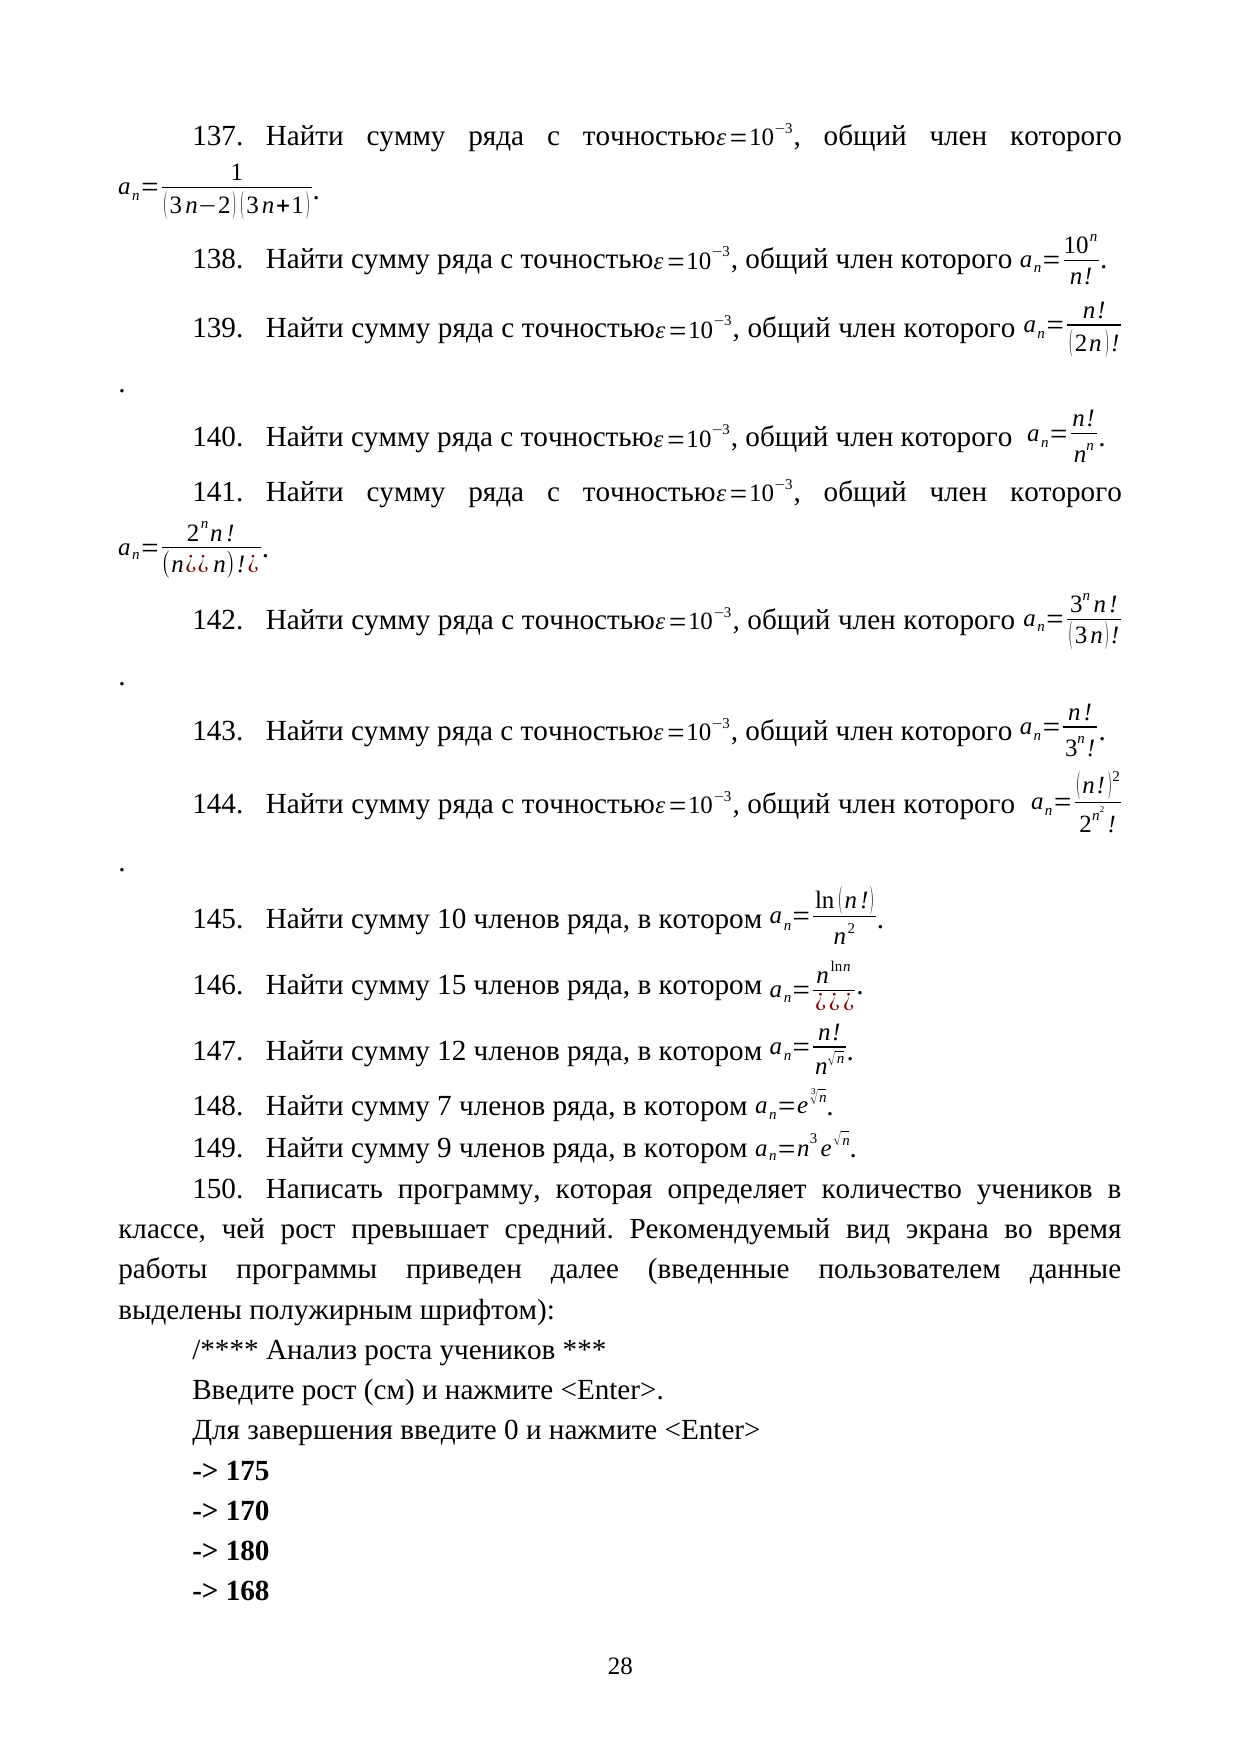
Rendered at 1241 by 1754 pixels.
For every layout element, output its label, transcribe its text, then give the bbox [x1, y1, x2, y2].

text -> 170 [118, 1493, 1122, 1526]
text -> 168 [118, 1573, 1122, 1607]
text Написать программу, которая определяет количество учеников в классе, чей рост превышает средний. Рекомендуемый вид экрана во время работы программы приведен далее (введенные пользователем данные выделены полужирным шрифтом): [118, 1171, 1122, 1325]
text -> 180 [118, 1533, 1122, 1567]
text Найти сумму ряда с точностью, общий член которого . [118, 698, 1122, 761]
text Введите рост (см) и нажмите <Enter>. [118, 1372, 1122, 1406]
text Найти сумму 10 членов ряда, в котором . [118, 885, 1122, 950]
text Найти сумму ряда с точностью, общий член которого . [118, 586, 1122, 692]
text Найти сумму 9 членов ряда, в котором . [118, 1130, 1122, 1164]
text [118, 227, 1122, 289]
text Найти сумму 15 членов ряда, в котором . [118, 957, 1122, 1012]
text Для завершения введите 0 и нажмите <Enter> [118, 1412, 1122, 1446]
text Найти сумму 7 членов ряда, в котором . [118, 1087, 1122, 1123]
text /**** Анализ роста учеников *** [118, 1332, 1122, 1366]
text Найти сумму ряда с точностью, общий член которого . [118, 767, 1122, 878]
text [118, 296, 1122, 398]
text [118, 118, 1122, 220]
text -> 175 [118, 1453, 1122, 1486]
text Найти сумму 12 членов ряда, в котором . [118, 1018, 1122, 1080]
text Найти сумму ряда с точностью, общий член которого . [118, 405, 1122, 467]
text Найти сумму ряда с точностью, общий член которого . [118, 474, 1122, 579]
